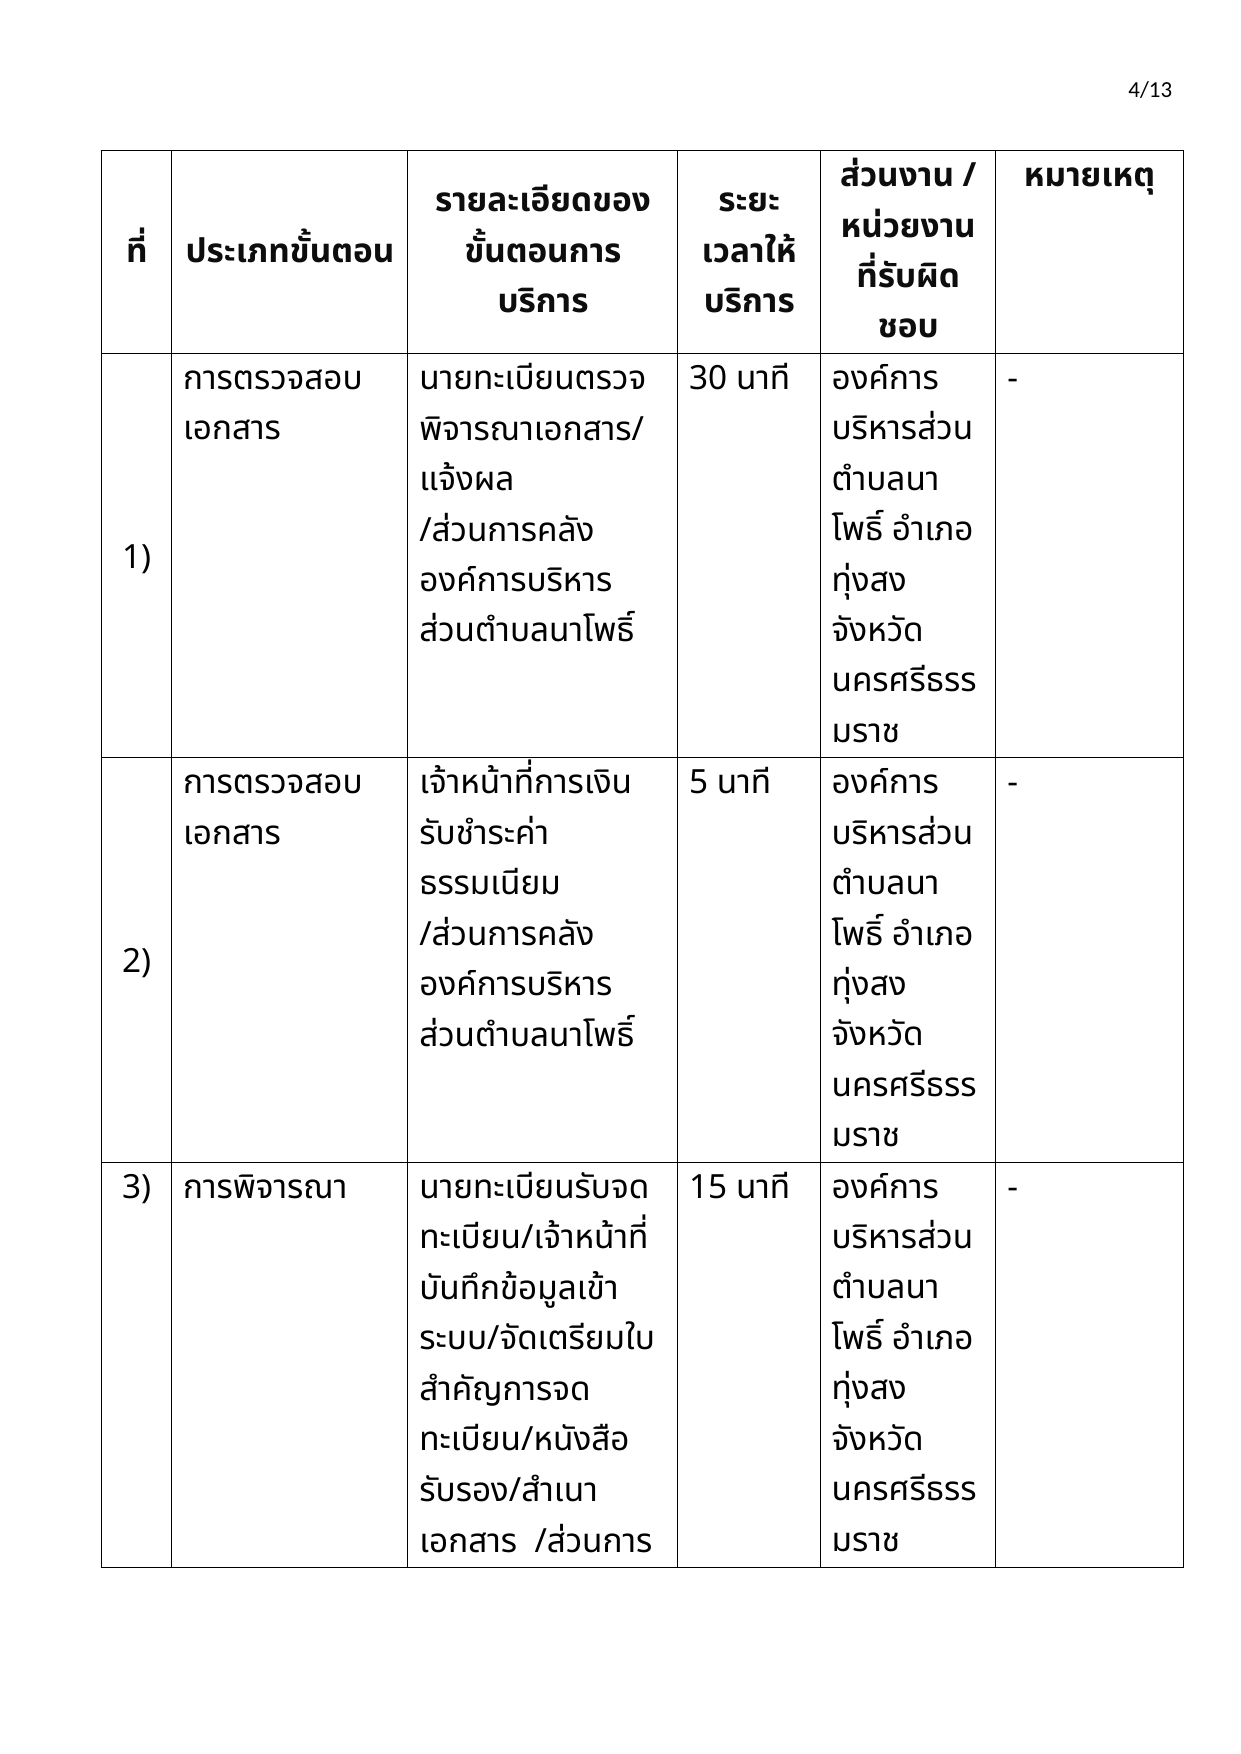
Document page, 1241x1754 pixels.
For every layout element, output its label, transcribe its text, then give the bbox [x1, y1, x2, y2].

table_header ที่ [102, 151, 171, 353]
table_cell นายทะเบียนตรวจพิจารณาเอกสาร/แจ้งผล /ส่วนการคลัง องค์การบริหารส่วนตำบลนาโพธิ์ [408, 354, 677, 757]
table_cell การตรวจสอบเอกสาร [172, 758, 407, 1162]
table_cell 2) [102, 758, 171, 1162]
table_cell - [996, 354, 1183, 757]
table_cell เจ้าหน้าที่การเงินรับชำระค่าธรรมเนียม /ส่วนการคลัง องค์การบริหารส่วนตำบลนาโพธิ์ [408, 758, 677, 1162]
table_cell - [996, 758, 1183, 1162]
table_cell การตรวจสอบเอกสาร [172, 354, 407, 757]
table_header ประเภทขั้นตอน [172, 151, 407, 353]
table_cell องค์การบริหารส่วนตำบลนาโพธิ์ อำเภอทุ่งสง จังหวัดนครศรีธรรมราช [821, 758, 995, 1162]
table_cell การพิจารณา [172, 1163, 407, 1567]
table_cell - [996, 1163, 1183, 1567]
table_cell 1) [102, 354, 171, 757]
table_header ระยะเวลาให้บริการ [678, 151, 820, 353]
table_cell 30 นาที [678, 354, 820, 757]
table_header รายละเอียดของขั้นตอนการบริการ [408, 151, 677, 353]
table_header หมายเหตุ [996, 151, 1183, 353]
table_cell 3) [102, 1163, 171, 1567]
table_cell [408, 1163, 677, 1567]
table_cell องค์การบริหารส่วนตำบลนาโพธิ์ อำเภอทุ่งสง จังหวัดนครศรีธรรมราช [821, 354, 995, 757]
table_header ส่วนงาน / หน่วยงานที่รับผิดชอบ [821, 151, 995, 353]
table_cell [821, 1163, 995, 1567]
table_cell 15 นาที [678, 1163, 820, 1567]
table_cell 5 นาที [678, 758, 820, 1162]
